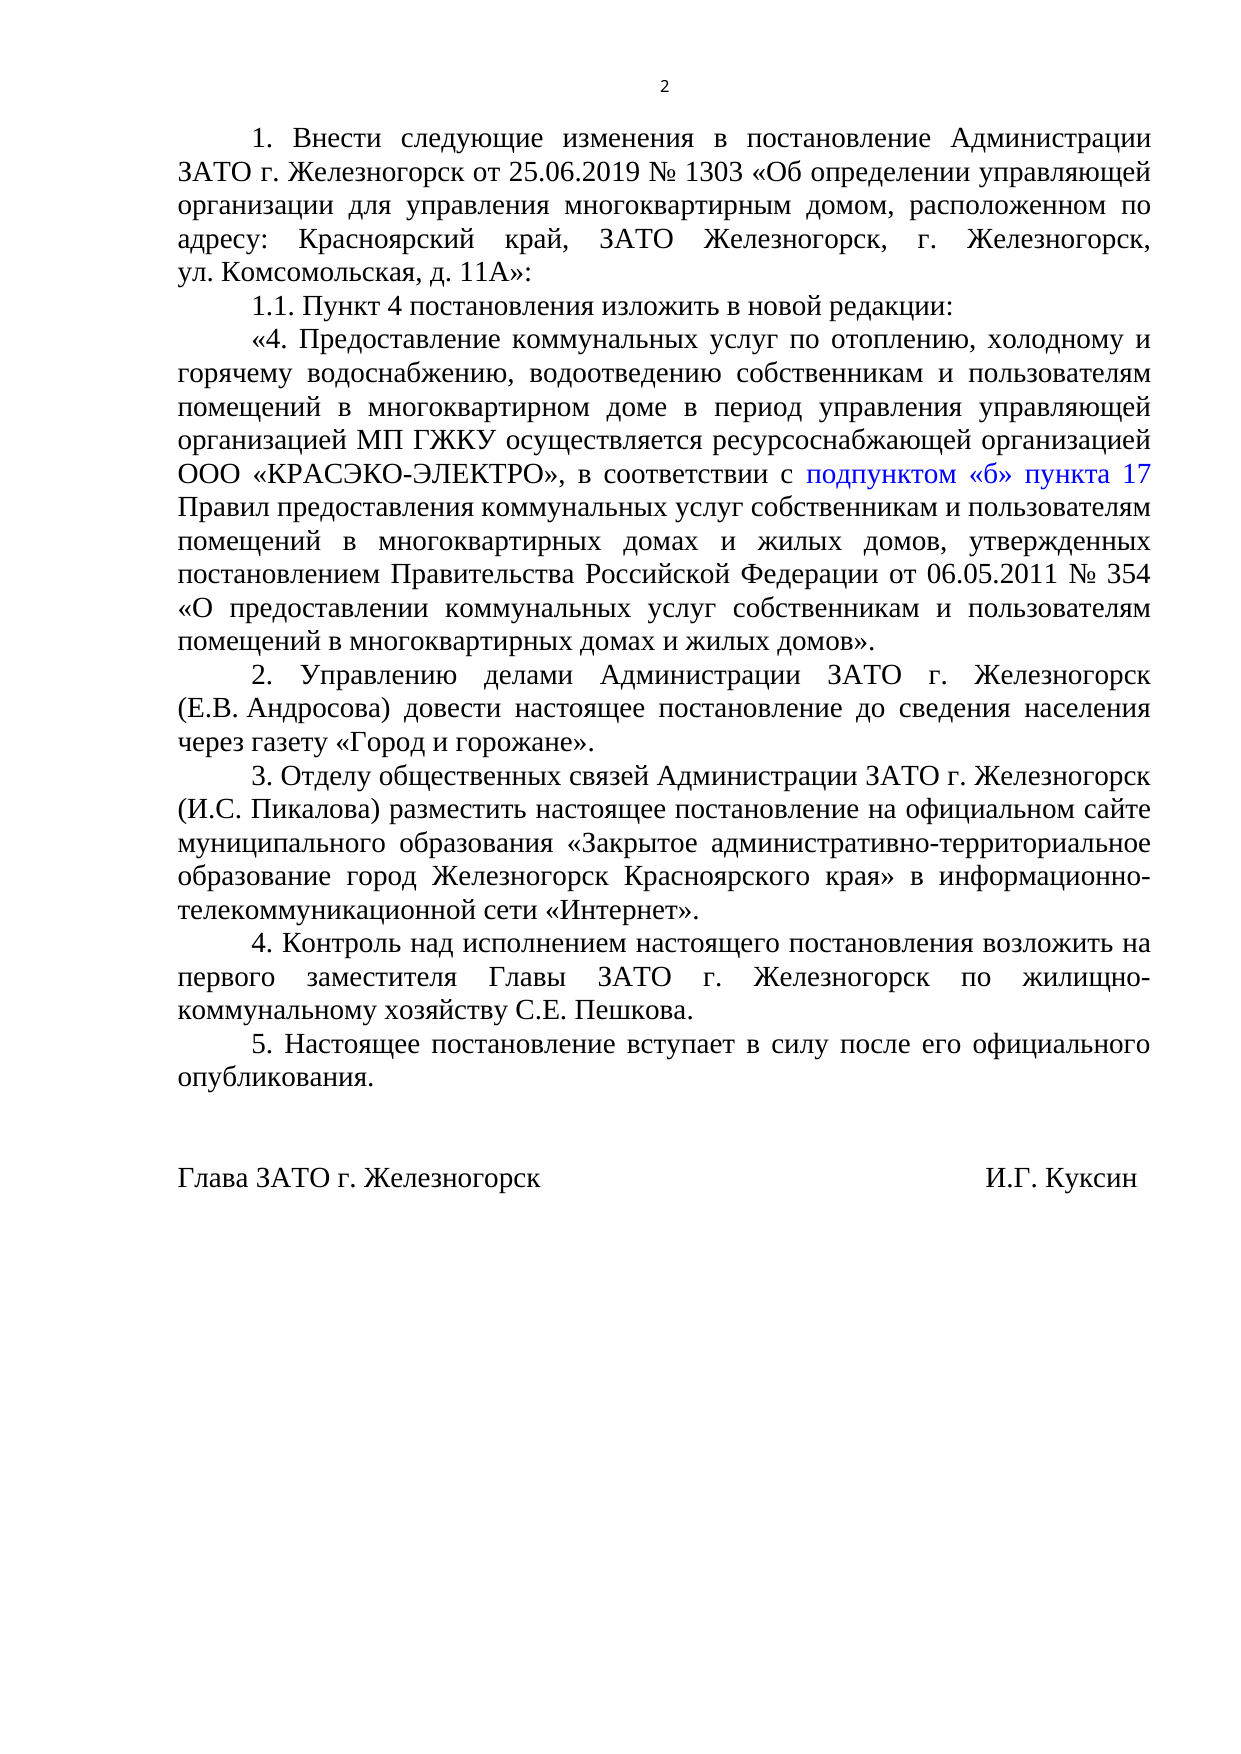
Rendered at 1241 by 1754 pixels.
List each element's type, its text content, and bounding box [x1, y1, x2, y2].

title 2. Управлению делами Администрации ЗАТО г. Железногорск (Е.В. Андросова) довести настоящее постановление до сведения населения через газету «Город и горожане». [177, 657, 1152, 758]
title 1. Внести следующие изменения в постановление Администрации ЗАТО г. Железногорск от 25.06.2019 № 1303 «Об определении управляющей организации для управления многоквартирным домом, расположенном по адресу: Красноярский край, ЗАТО Железногорск, г. Железногорск, ул. Комсомольская, д. 11А»: [177, 120, 1152, 288]
text Глава ЗАТО г. Железногорск И.Г. Куксин [177, 1160, 1152, 1194]
title 1.1. Пункт 4 постановления изложить в новой редакции: [177, 288, 1152, 322]
text 4. Контроль над исполнением настоящего постановления возложить на первого заместителя Главы ЗАТО г. Железногорск по жилищно-коммунальному хозяйству С.Е. Пешкова. [177, 925, 1152, 1026]
text 5. Настоящее постановление вступает в силу после его официального опубликования. [177, 1026, 1152, 1093]
text 3. Отделу общественных связей Администрации ЗАТО г. Железногорск (И.С. Пикалова) разместить настоящее постановление на официальном сайте муниципального образования «Закрытое административно-территориальное образование город Железногорск Красноярского края» в информационно-телекоммуникационной сети «Интернет». [177, 758, 1152, 925]
text «4. Предоставление коммунальных услуг по отоплению, холодному и горячему водоснабжению, водоотведению собственникам и пользователям помещений в многоквартирном доме в период управления управляющей организацией МП ГЖКУ осуществляется ресурсоснабжающей организацией ООО «КРАСЭКО-ЭЛЕКТРО», в соответствии с подпунктом «б» пункта 17 Правил предоставления коммунальных услуг собственникам и пользователям помещений в многоквартирных домах и жилых домов, утвержденных постановлением Правительства Российской Федерации от 06.05.2011 № 354 «О предоставлении коммунальных услуг собственникам и пользователям помещений в многоквартирных домах и жилых домов». [177, 322, 1152, 657]
